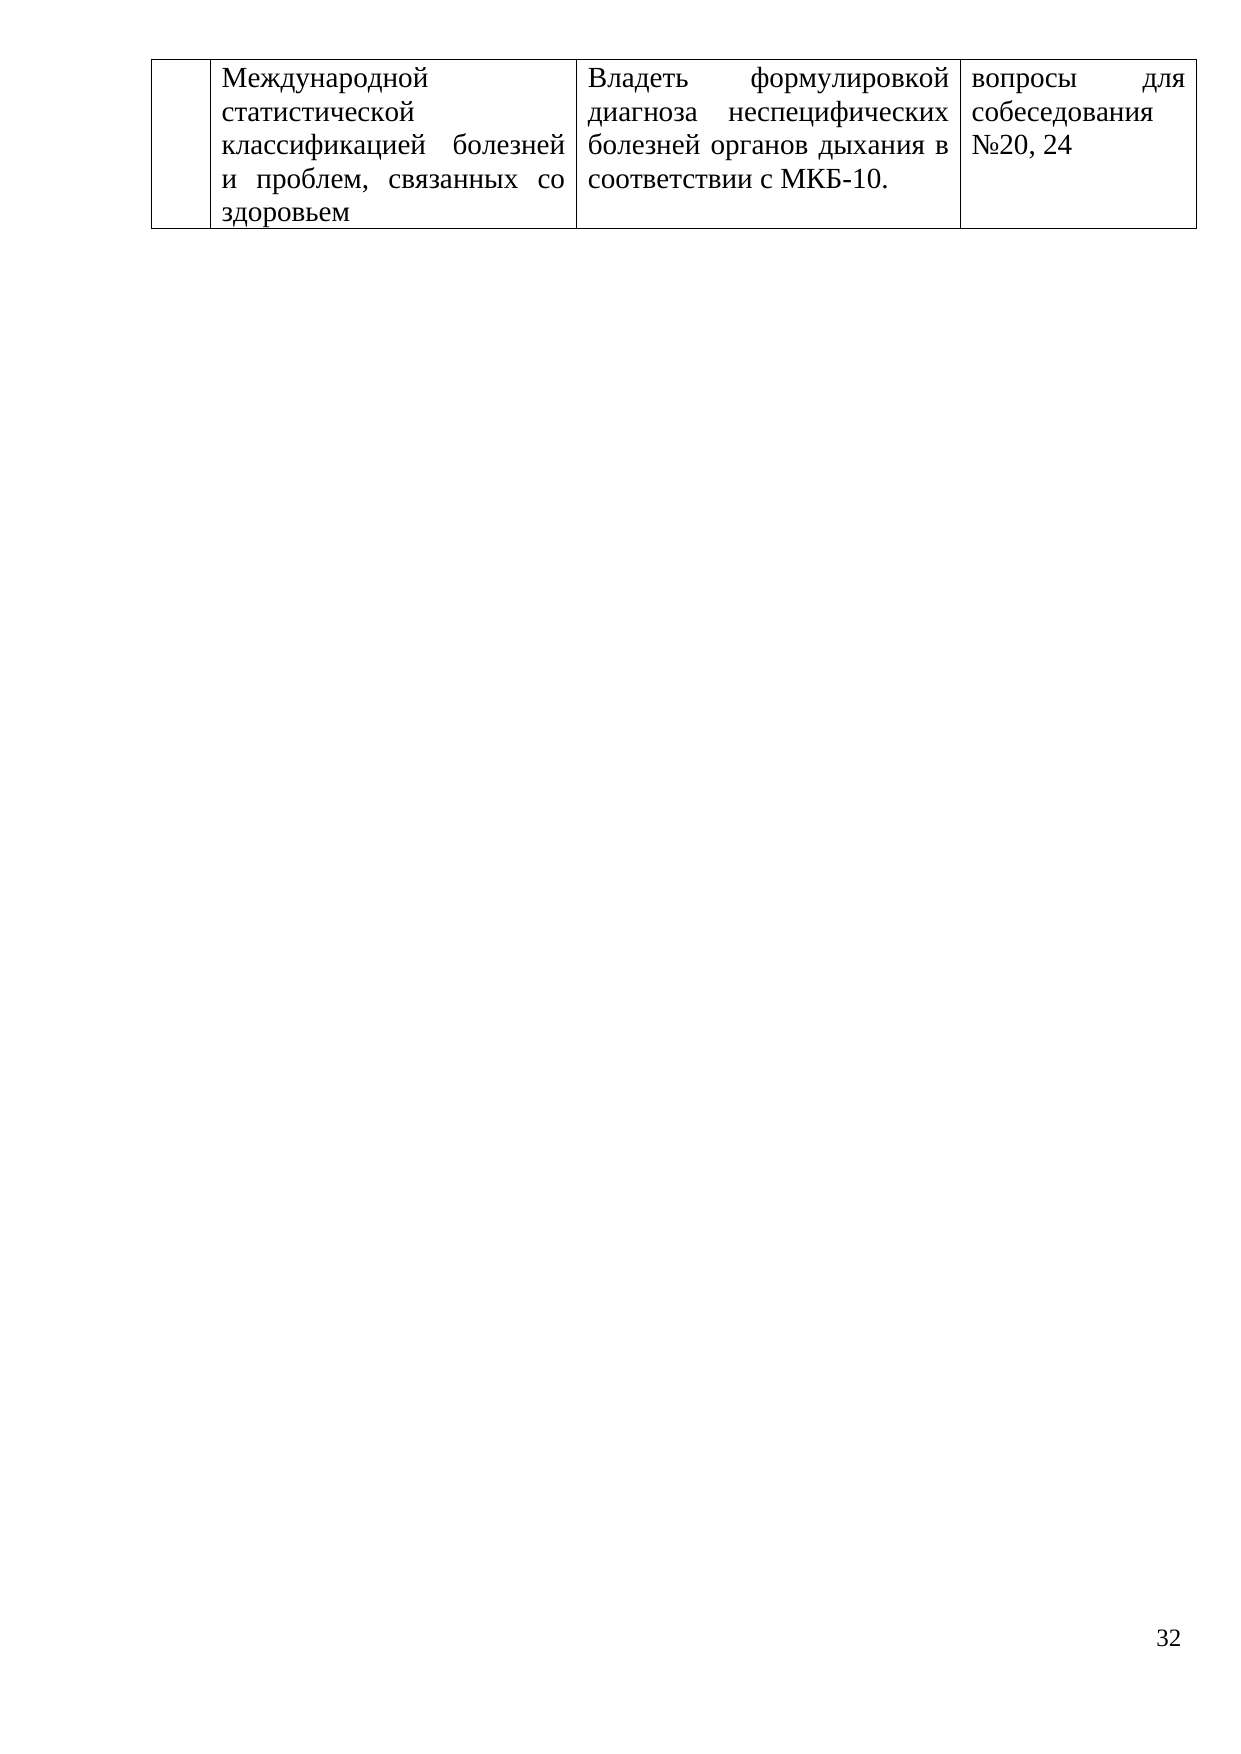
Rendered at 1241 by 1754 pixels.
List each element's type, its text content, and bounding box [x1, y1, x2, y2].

table_cell вопросы для собеседования №20, 24 [961, 60, 1196, 228]
table_cell Владеть формулировкой диагноза неспецифических болезней органов дыхания в соответствии с МКБ-10. [577, 60, 960, 228]
